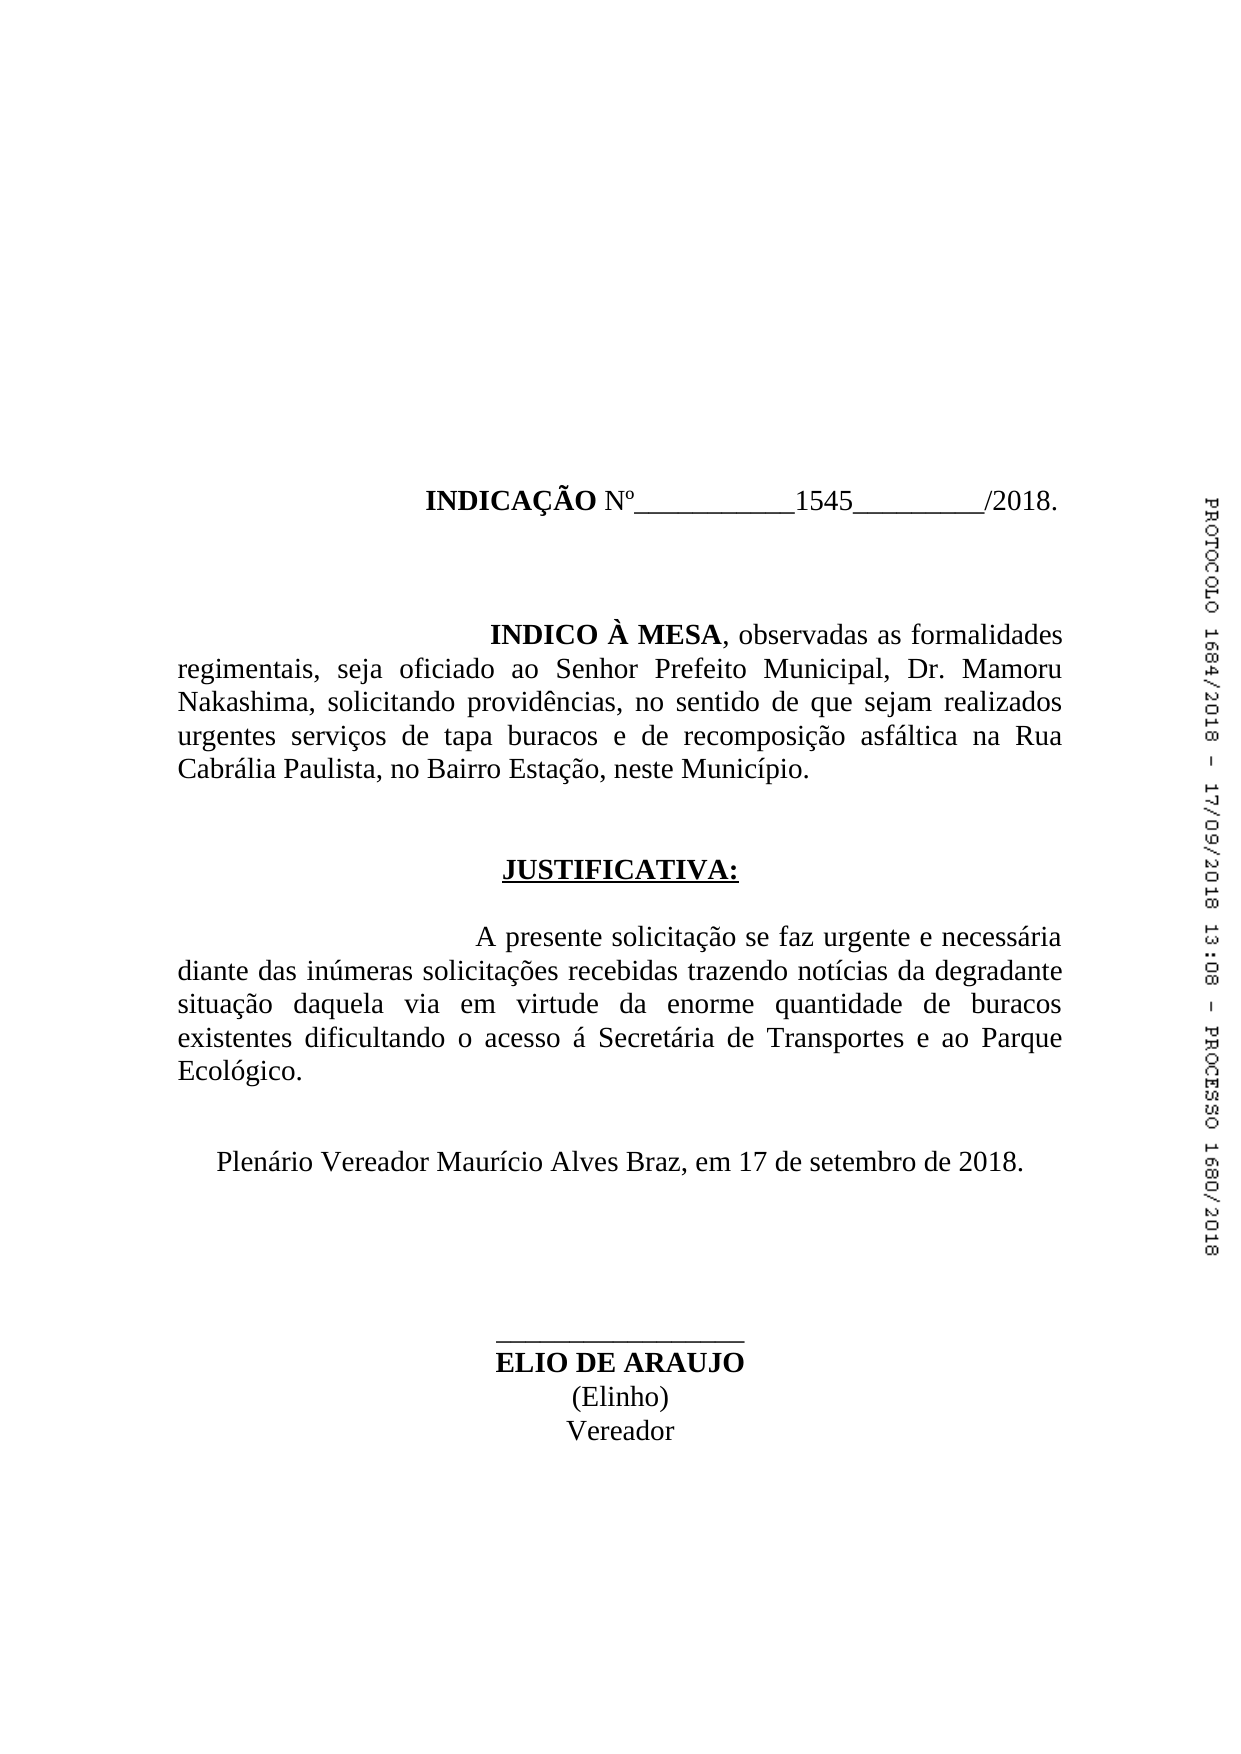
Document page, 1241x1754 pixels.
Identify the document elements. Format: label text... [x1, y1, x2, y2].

text Vereador [177, 1413, 1063, 1446]
text ELIO DE ARAUJO [177, 1346, 1063, 1379]
text A presente solicitação se faz urgente e necessária diante das inúmeras solicitações recebidas trazendo notícias da degradante situação daquela via em virtude da enorme quantidade de buracos existentes dificultando o acesso á Secretária de Transportes e ao Parque Ecológico. [177, 919, 1063, 1087]
text INDICAÇÃO Nº___________1545_________/2018. [177, 483, 1063, 517]
text _________________ [177, 1312, 1063, 1346]
text (Elinho) [177, 1379, 1063, 1413]
picture [1177, 494, 1241, 1260]
text JUSTIFICATIVA: [177, 852, 1063, 886]
text Plenário Vereador Maurício Alves Braz, em 17 de setembro de 2018. [177, 1144, 1063, 1178]
text INDICO À MESA, observadas as formalidades regimentais, seja oficiado ao Senhor Prefeito Municipal, Dr. Mamoru Nakashima, solicitando providências, no sentido de que sejam realizados urgentes serviços de tapa buracos e de recomposição asfáltica na Rua Cabrália Paulista, no Bairro Estação, neste Município. [177, 617, 1063, 785]
